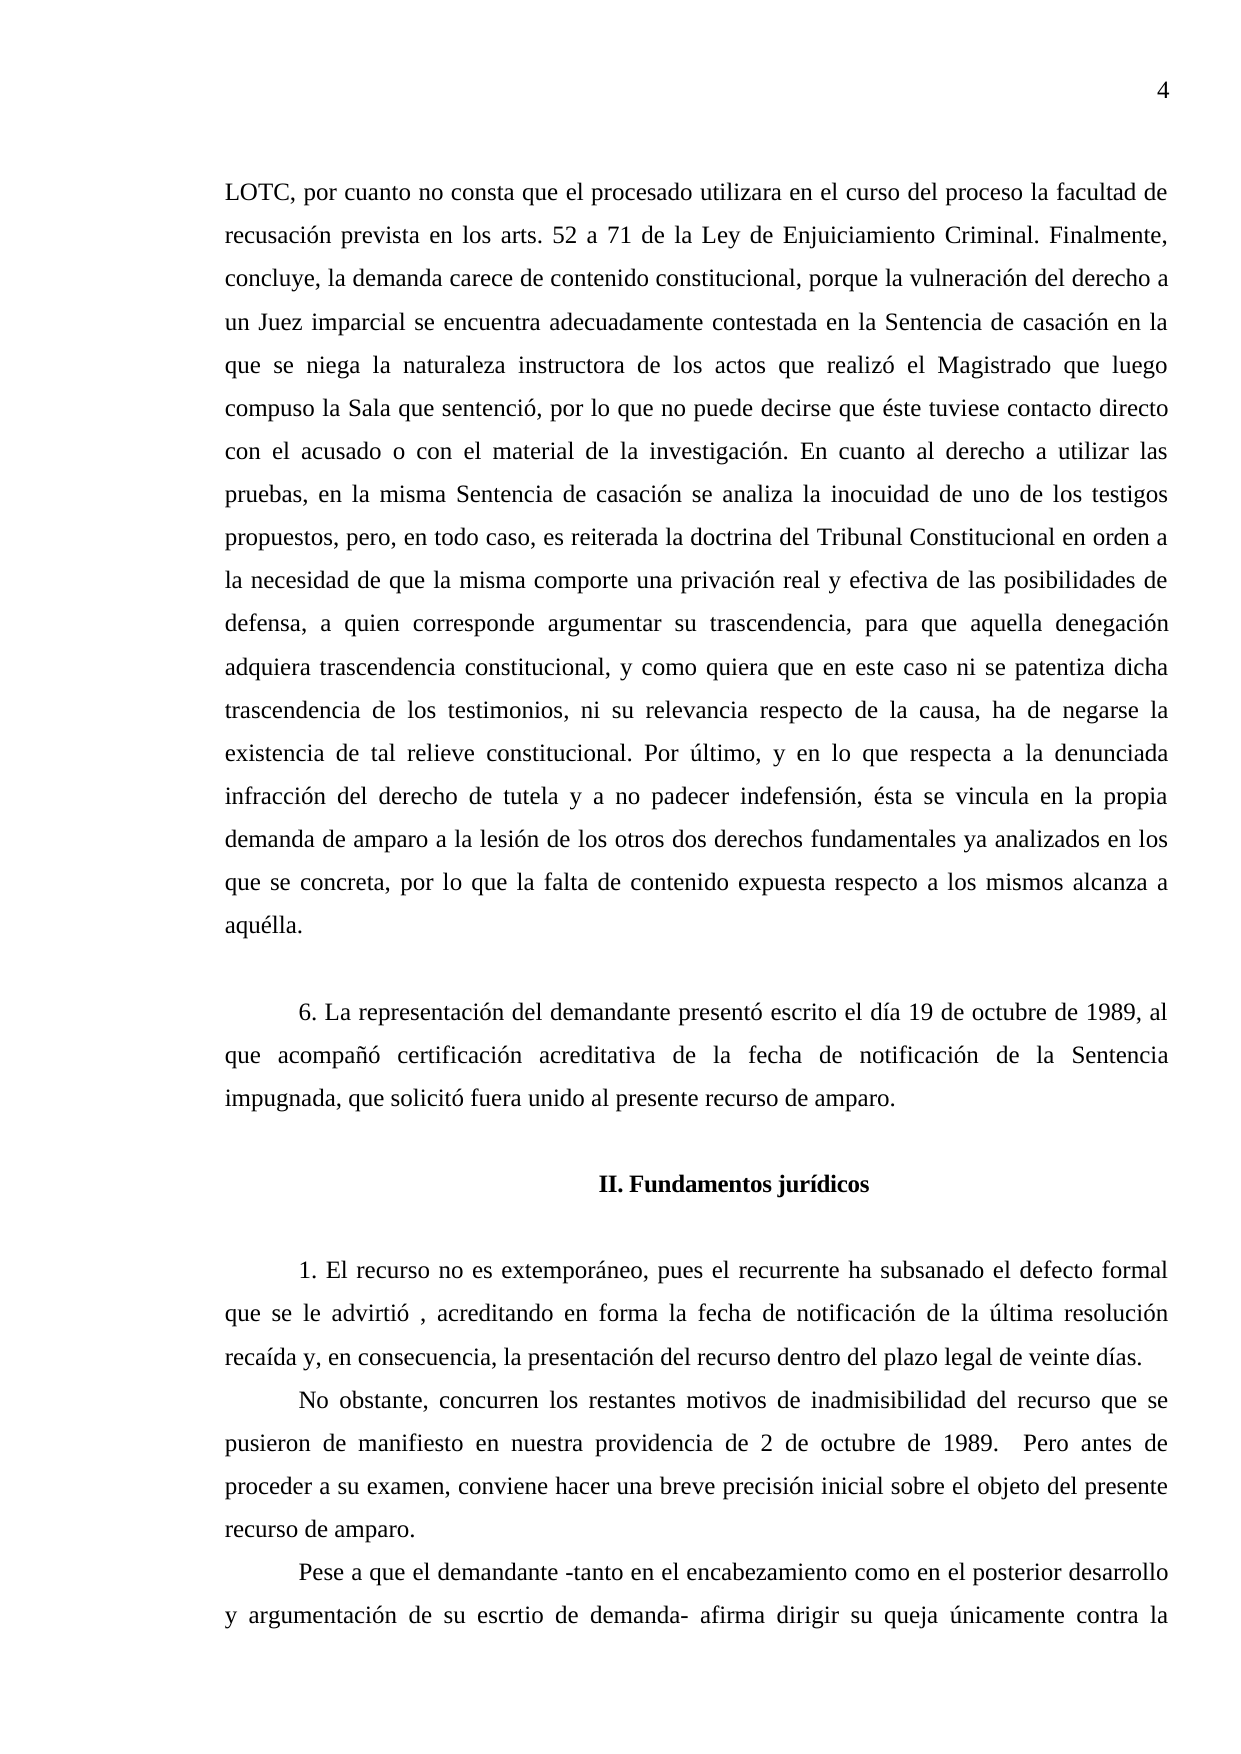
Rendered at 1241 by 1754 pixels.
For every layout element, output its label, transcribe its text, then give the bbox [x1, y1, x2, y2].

text 6. La representación del demandante presentó escrito el día 19 de octubre de 1989, al que acompañó certificación acreditativa de la fecha de notificación de la Sentencia impugnada, que solicitó fuera unido al presente recurso de amparo. [224, 997, 1169, 1112]
text 1. El recurso no es extemporáneo, pues el recurrente ha subsanado el defecto formal que se le advirtió , acreditando en forma la fecha de notificación de la última resolución recaída y, en consecuencia, la presentación del recurso dentro del plazo legal de veinte días. [224, 1255, 1169, 1370]
subtitle II. Fundamentos jurídicos [224, 1169, 1169, 1198]
text No obstante, concurren los restantes motivos de inadmisibilidad del recurso que se pusieron de manifiesto en nuestra providencia de 2 de octubre de 1989. Pero antes de proceder a su examen, conviene hacer una breve precisión inicial sobre el objeto del presente recurso de amparo. [224, 1385, 1169, 1543]
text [224, 177, 1169, 939]
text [224, 1557, 1169, 1629]
